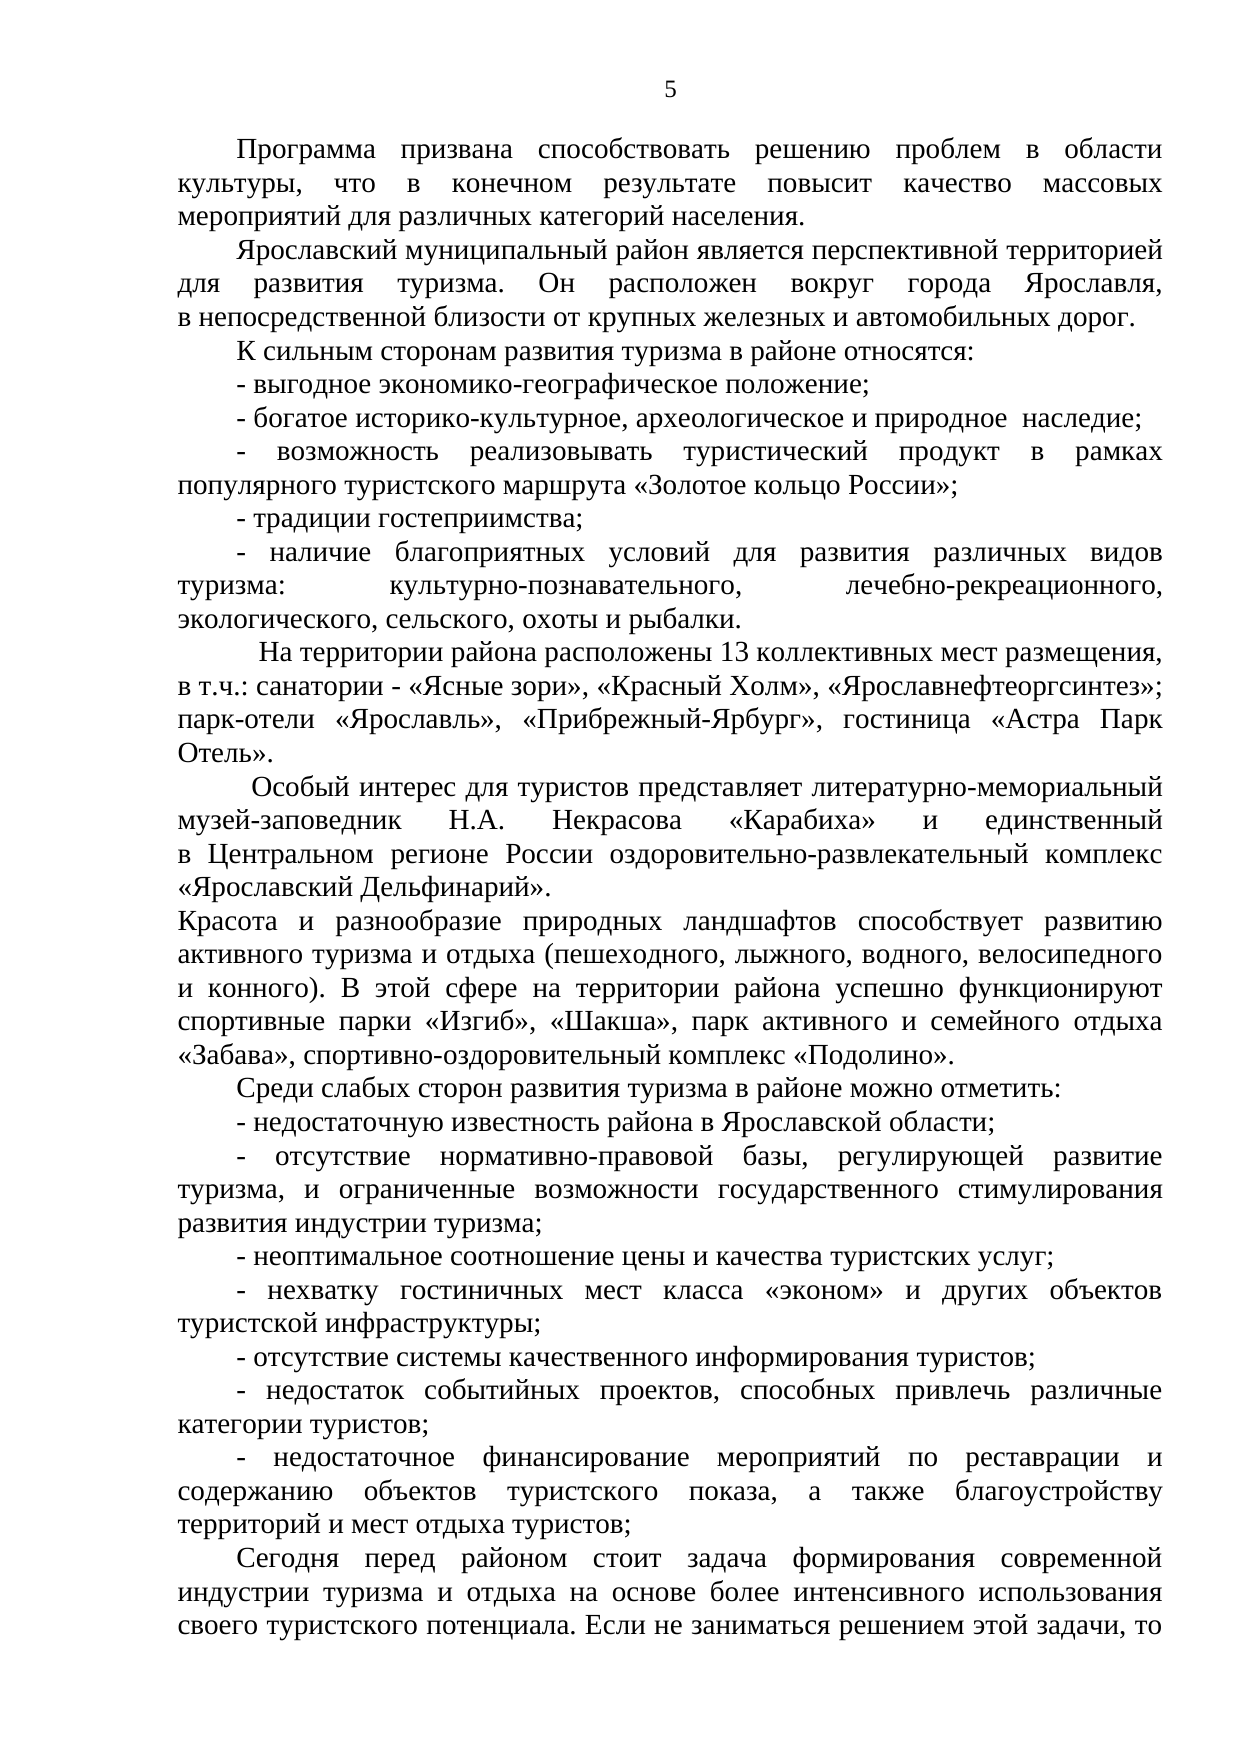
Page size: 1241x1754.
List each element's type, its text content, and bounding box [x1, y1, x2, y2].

text - отсутствие системы качественного информирования туристов; [177, 1339, 1163, 1372]
text - недостаточное финансирование мероприятий по реставрации и содержанию объектов туристского показа, а также благоустройству территорий и мест отдыха туристов; [177, 1439, 1163, 1540]
text - выгодное экономико-географическое положение; [177, 366, 1163, 400]
text - неоптимальное соотношение цены и качества туристских услуг; [177, 1238, 1163, 1272]
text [177, 1540, 1163, 1641]
text - наличие благоприятных условий для развития различных видов туризма: культурно-познавательного, лечебно-рекреационного, экологического, сельского, охоты и рыбалки. [177, 534, 1163, 634]
text - недостаток событийных проектов, способных привлечь различные категории туристов; [177, 1372, 1163, 1439]
text - богатое историко-культурное, археологическое и природное наследие; [177, 400, 1163, 433]
text Красота и разнообразие природных ландшафтов способствует развитию активного туризма и отдыха (пешеходного, лыжного, водного, велосипедного и конного). В этой сфере на территории района успешно функционируют спортивные парки «Изгиб», «Шакша», парк активного и семейного отдыха «Забава», спортивно-оздоровительный комплекс «Подолино». [177, 903, 1163, 1071]
text Особый интерес для туристов представляет литературно-мемориальный музей-заповедник Н.А. Некрасова «Карабиха» и единственный в Центральном регионе России оздоровительно-развлекательный комплекс «Ярославский Дельфинарий». [177, 769, 1163, 903]
text - нехватку гостиничных мест класса «эконом» и других объектов туристской инфраструктуры; [177, 1272, 1163, 1339]
text Программа призвана способствовать решению проблем в области культуры, что в конечном результате повысит качество массовых мероприятий для различных категорий населения. [177, 131, 1163, 232]
text - возможность реализовывать туристический продукт в рамках популярного туристского маршрута «Золотое кольцо России»; [177, 433, 1163, 500]
text Ярославский муниципальный район является перспективной территорией для развития туризма. Он расположен вокруг города Ярославля, в непосредственной близости от крупных железных и автомобильных дорог. [177, 232, 1163, 333]
text - традиции гостеприимства; [177, 500, 1163, 534]
text - недостаточную известность района в Ярославской области; [177, 1104, 1163, 1138]
text Среди слабых сторон развития туризма в районе можно отметить: [177, 1071, 1163, 1104]
text К сильным сторонам развития туризма в районе относятся: [177, 333, 1163, 366]
text - отсутствие нормативно-правовой базы, регулирующей развитие туризма, и ограниченные возможности государственного стимулирования развития индустрии туризма; [177, 1138, 1163, 1238]
text На территории района расположены 13 коллективных мест размещения, в т.ч.: санатории - «Ясные зори», «Красный Холм», «Ярославнефтеоргсинтез»; парк-отели «Ярославль», «Прибрежный-Ярбург», гостиница «Астра Парк Отель». [177, 634, 1163, 769]
